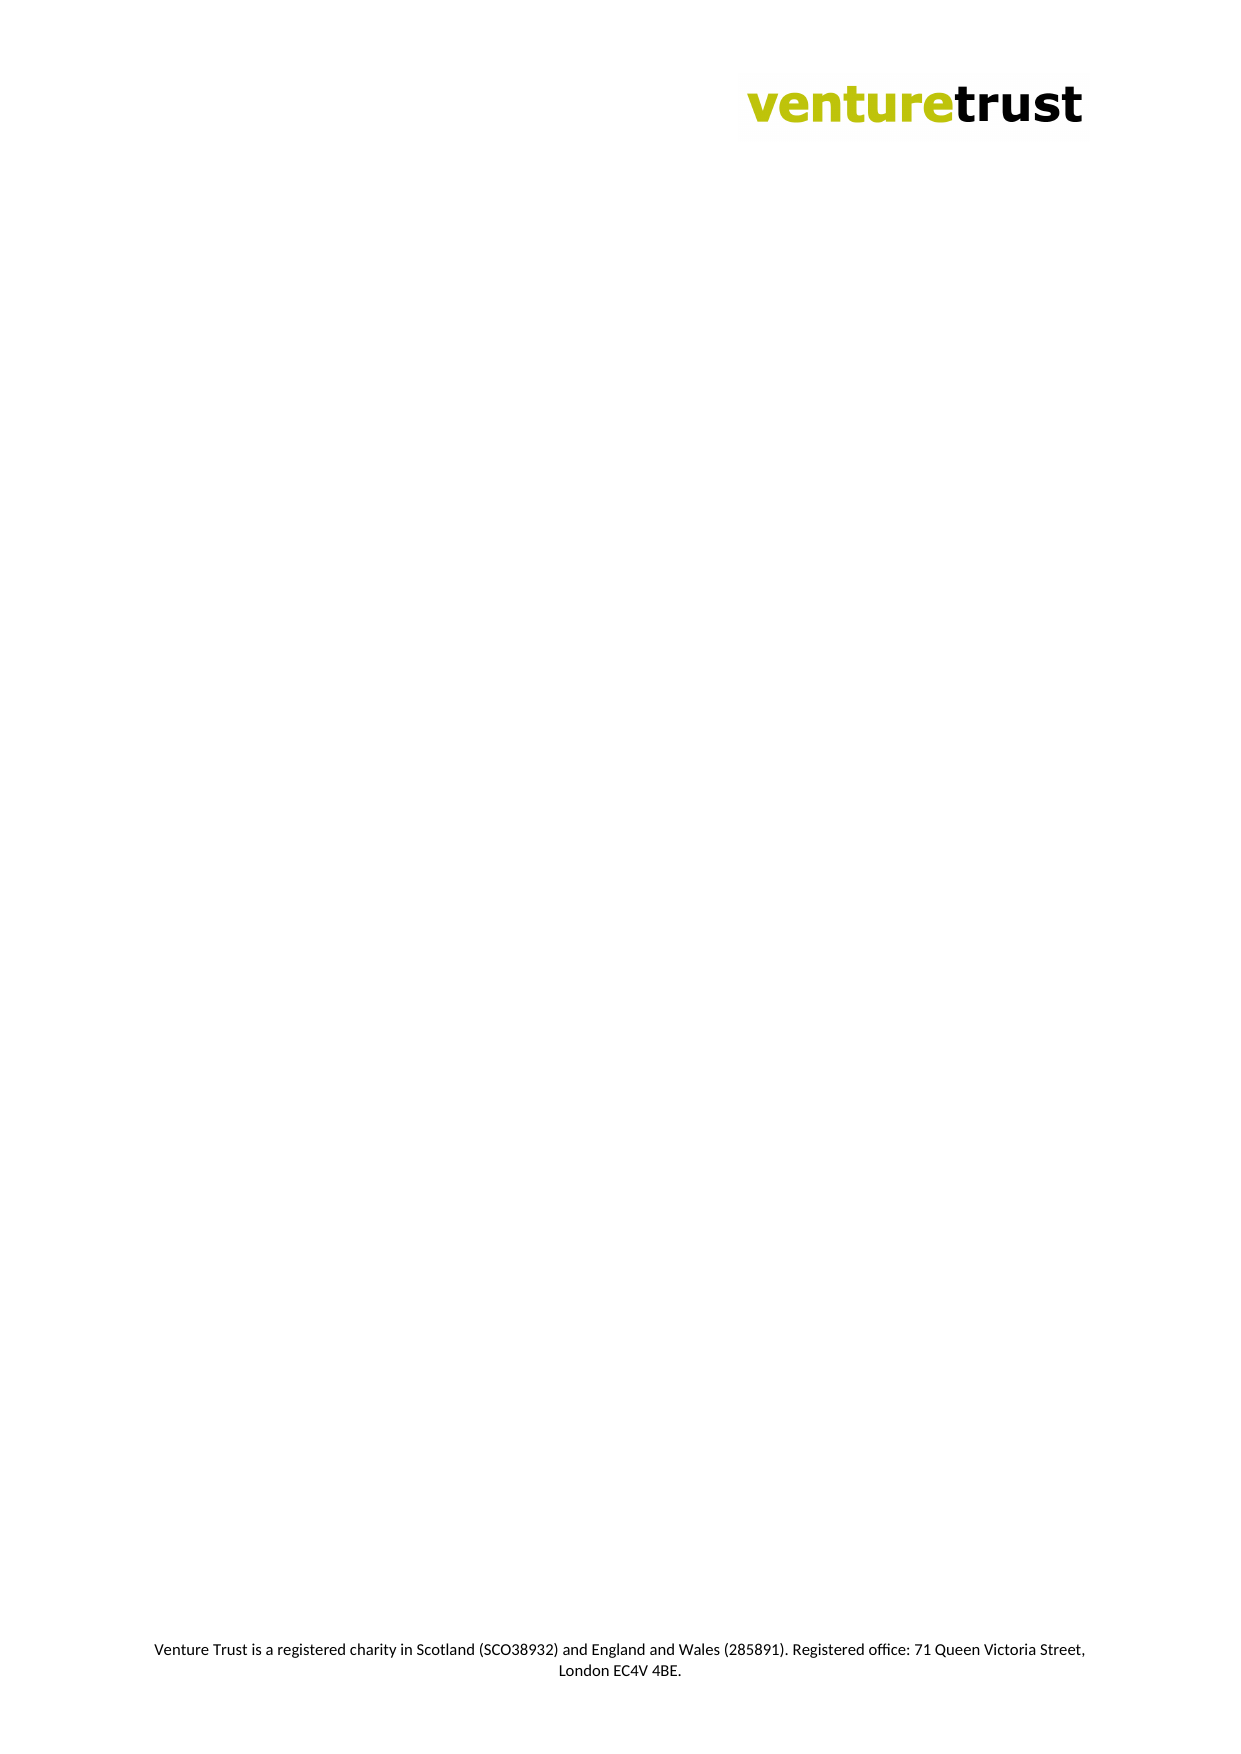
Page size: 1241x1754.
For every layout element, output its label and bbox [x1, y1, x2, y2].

picture [738, 73, 1091, 142]
